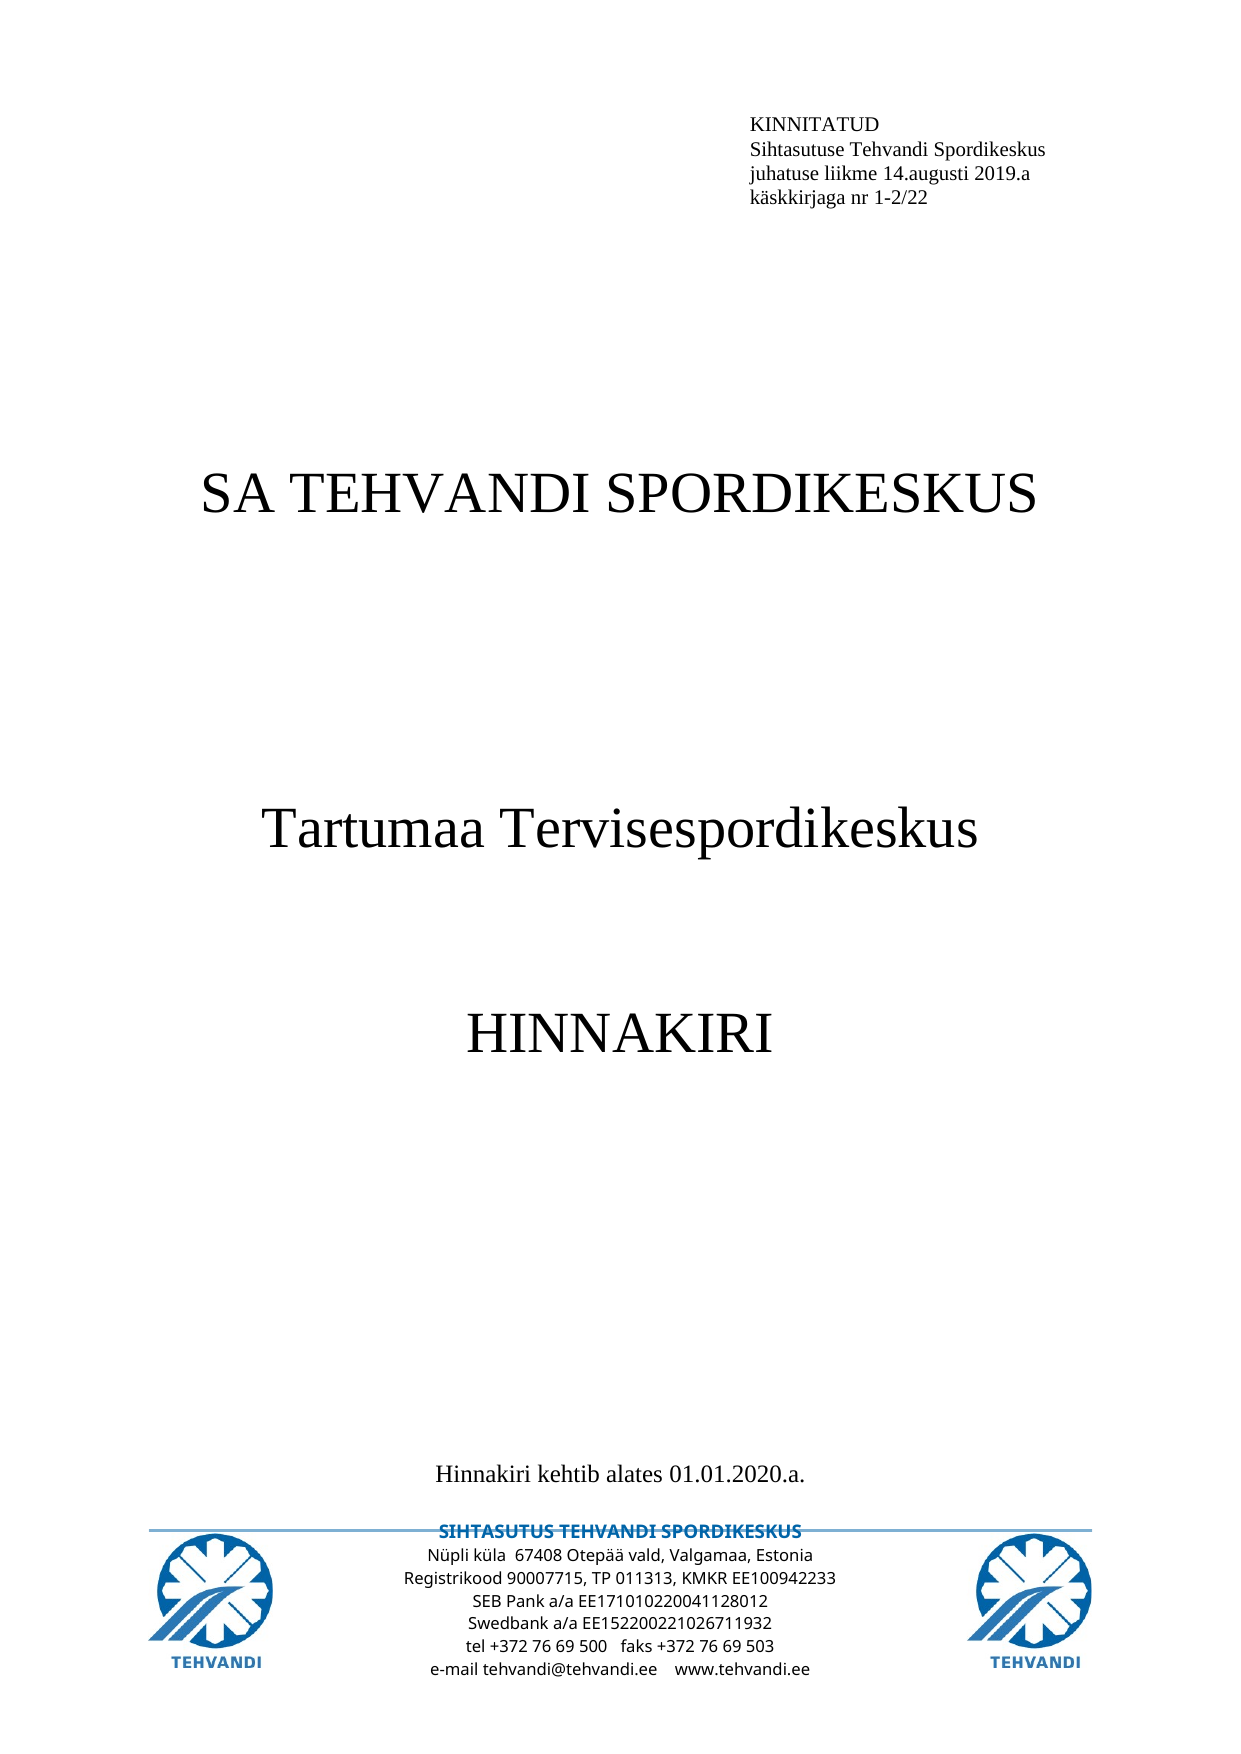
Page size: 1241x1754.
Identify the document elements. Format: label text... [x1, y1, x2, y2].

subtitle SA TEHVANDI SPORDIKESKUS [148, 458, 1092, 525]
subtitle Hinnakiri kehtib alates 01.01.2020.a. [148, 1459, 1092, 1488]
subtitle Tartumaa Tervisespordikeskus [148, 793, 1092, 861]
picture [966, 1533, 1092, 1668]
table_header KINNITATUD Sihtasutuse Tehvandi Spordikeskus juhatuse liikme 14.augusti 2019.a käskkirjaga nr 1-2/22 [738, 113, 1092, 233]
subtitle HINNAKIRI [148, 998, 1092, 1065]
picture [147, 1533, 273, 1668]
